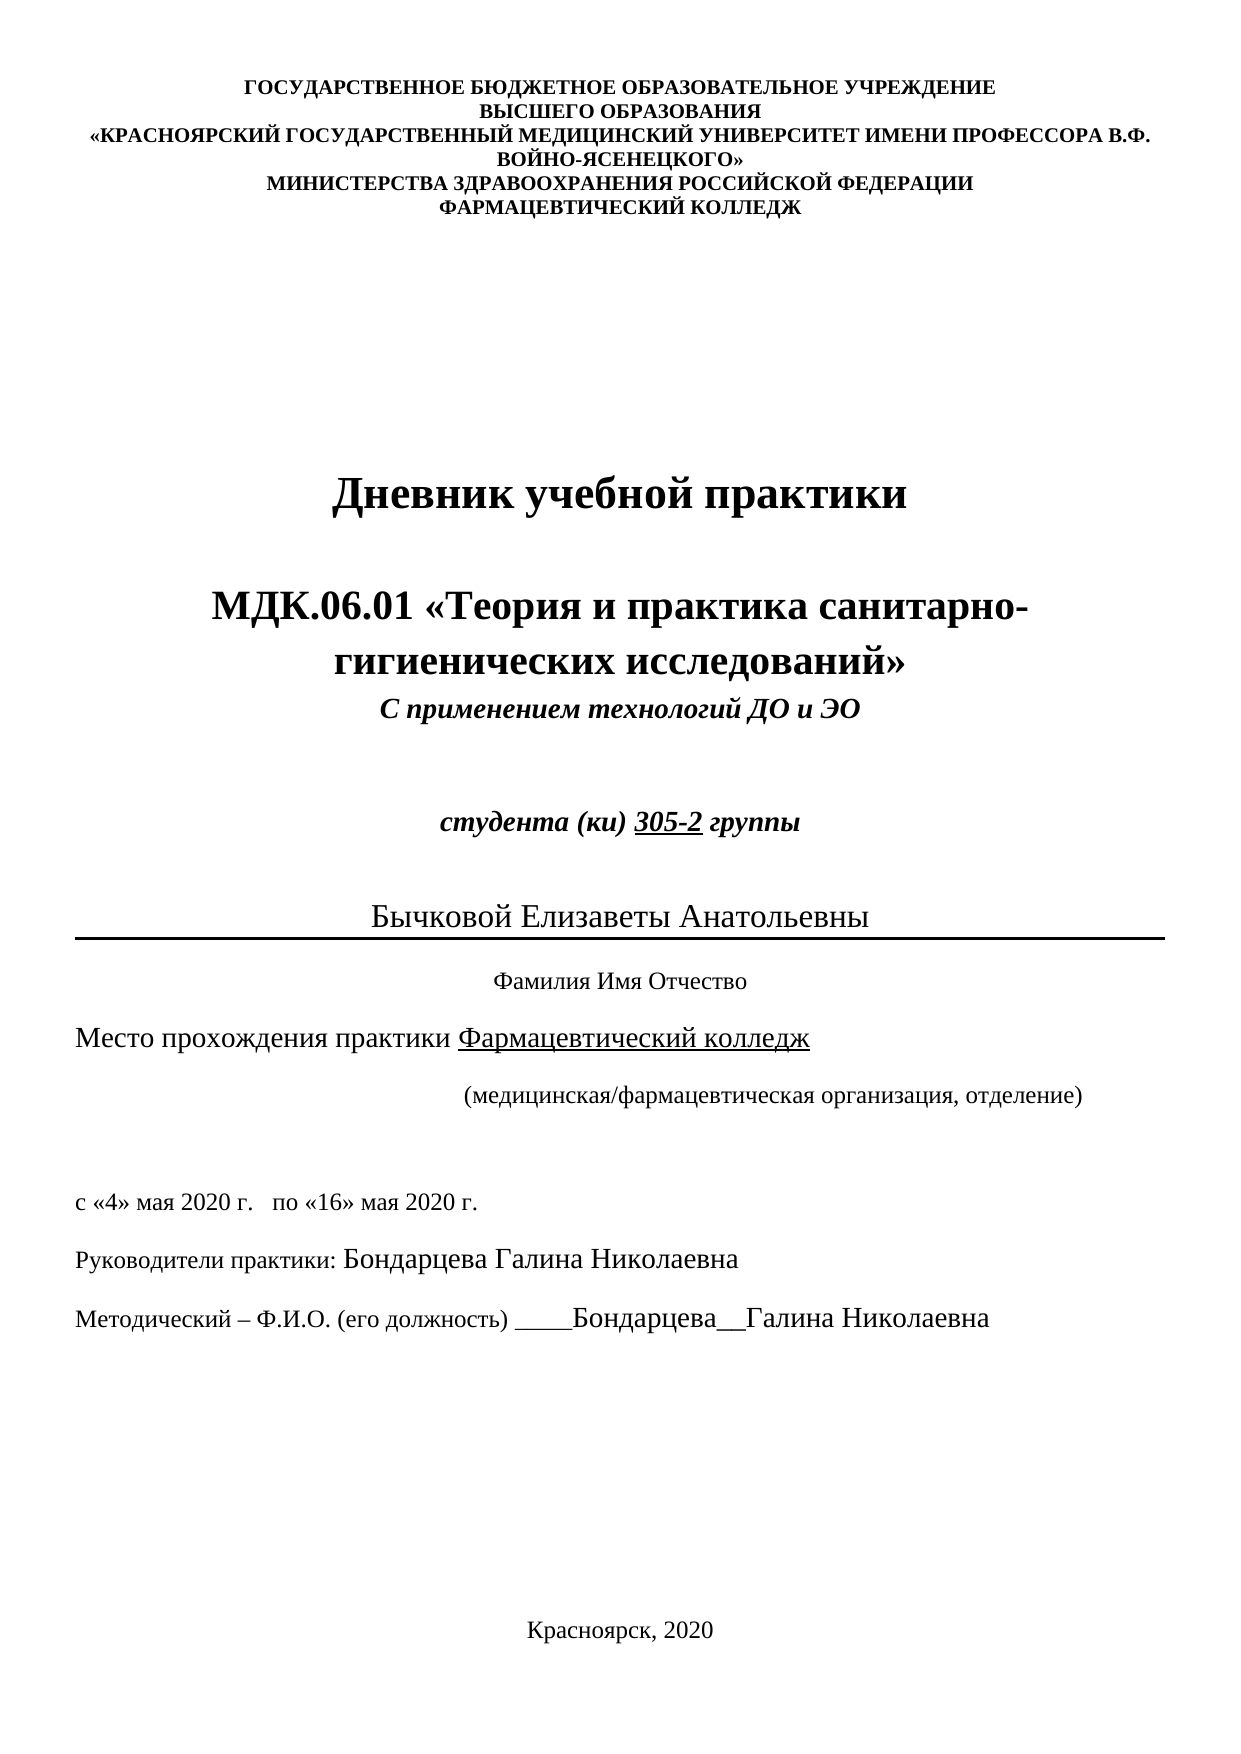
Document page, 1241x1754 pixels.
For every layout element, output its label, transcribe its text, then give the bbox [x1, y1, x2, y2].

text Руководители практики: Бондарцева Галина Николаевна [75, 1241, 1165, 1275]
text «КРАСНОЯРСКИЙ ГОСУДАРСТВЕННЫЙ МЕДИЦИНСКИЙ УНИВЕРСИТЕТ ИМЕНИ ПРОФЕССОРА В.Ф. ВОЙНО-ЯСЕНЕЦКОГО» [75, 123, 1165, 171]
subtitle Дневник учебной практики [75, 466, 1165, 519]
subtitle студента (ки) 305-2 группы [75, 804, 1165, 837]
text Фамилия Имя Отчество [75, 966, 1165, 995]
text с «4» мая 2020 г. по «16» мая 2020 г. [75, 1187, 1165, 1216]
text ВЫСШЕГО ОБРАЗОВАНИЯ [75, 99, 1165, 123]
text МИНИСТЕРСТВА ЗДРАВООХРАНЕНИЯ рОССИЙСКОЙ ФЕДЕРАЦИИ [75, 171, 1165, 195]
text Методический – Ф.И.О. (его должность) _____Бондарцева__Галина Николаевна [75, 1301, 1165, 1334]
text Место прохождения практики Фармацевтический колледж [75, 1020, 1165, 1054]
text (медицинская/фармацевтическая организация, отделение) [75, 1080, 1165, 1108]
text С применением технологий ДО и ЭО [75, 691, 1165, 724]
text Бычковой Елизаветы Анатольевны [75, 896, 1165, 937]
text МДК.06.01 «Теория и практика санитарно-гигиенических исследований» [75, 581, 1165, 683]
text Красноярск, 2020 [75, 1615, 1165, 1644]
text ФАРМАЦЕВТИЧЕСКИЙ КОЛЛЕДЖ [75, 195, 1165, 219]
title ГОСУДАРСТВЕННОЕ БЮДЖЕТНОЕ ОБРАЗОВАТЕЛЬНОЕ УЧРЕЖДЕНИЕ [75, 75, 1165, 99]
